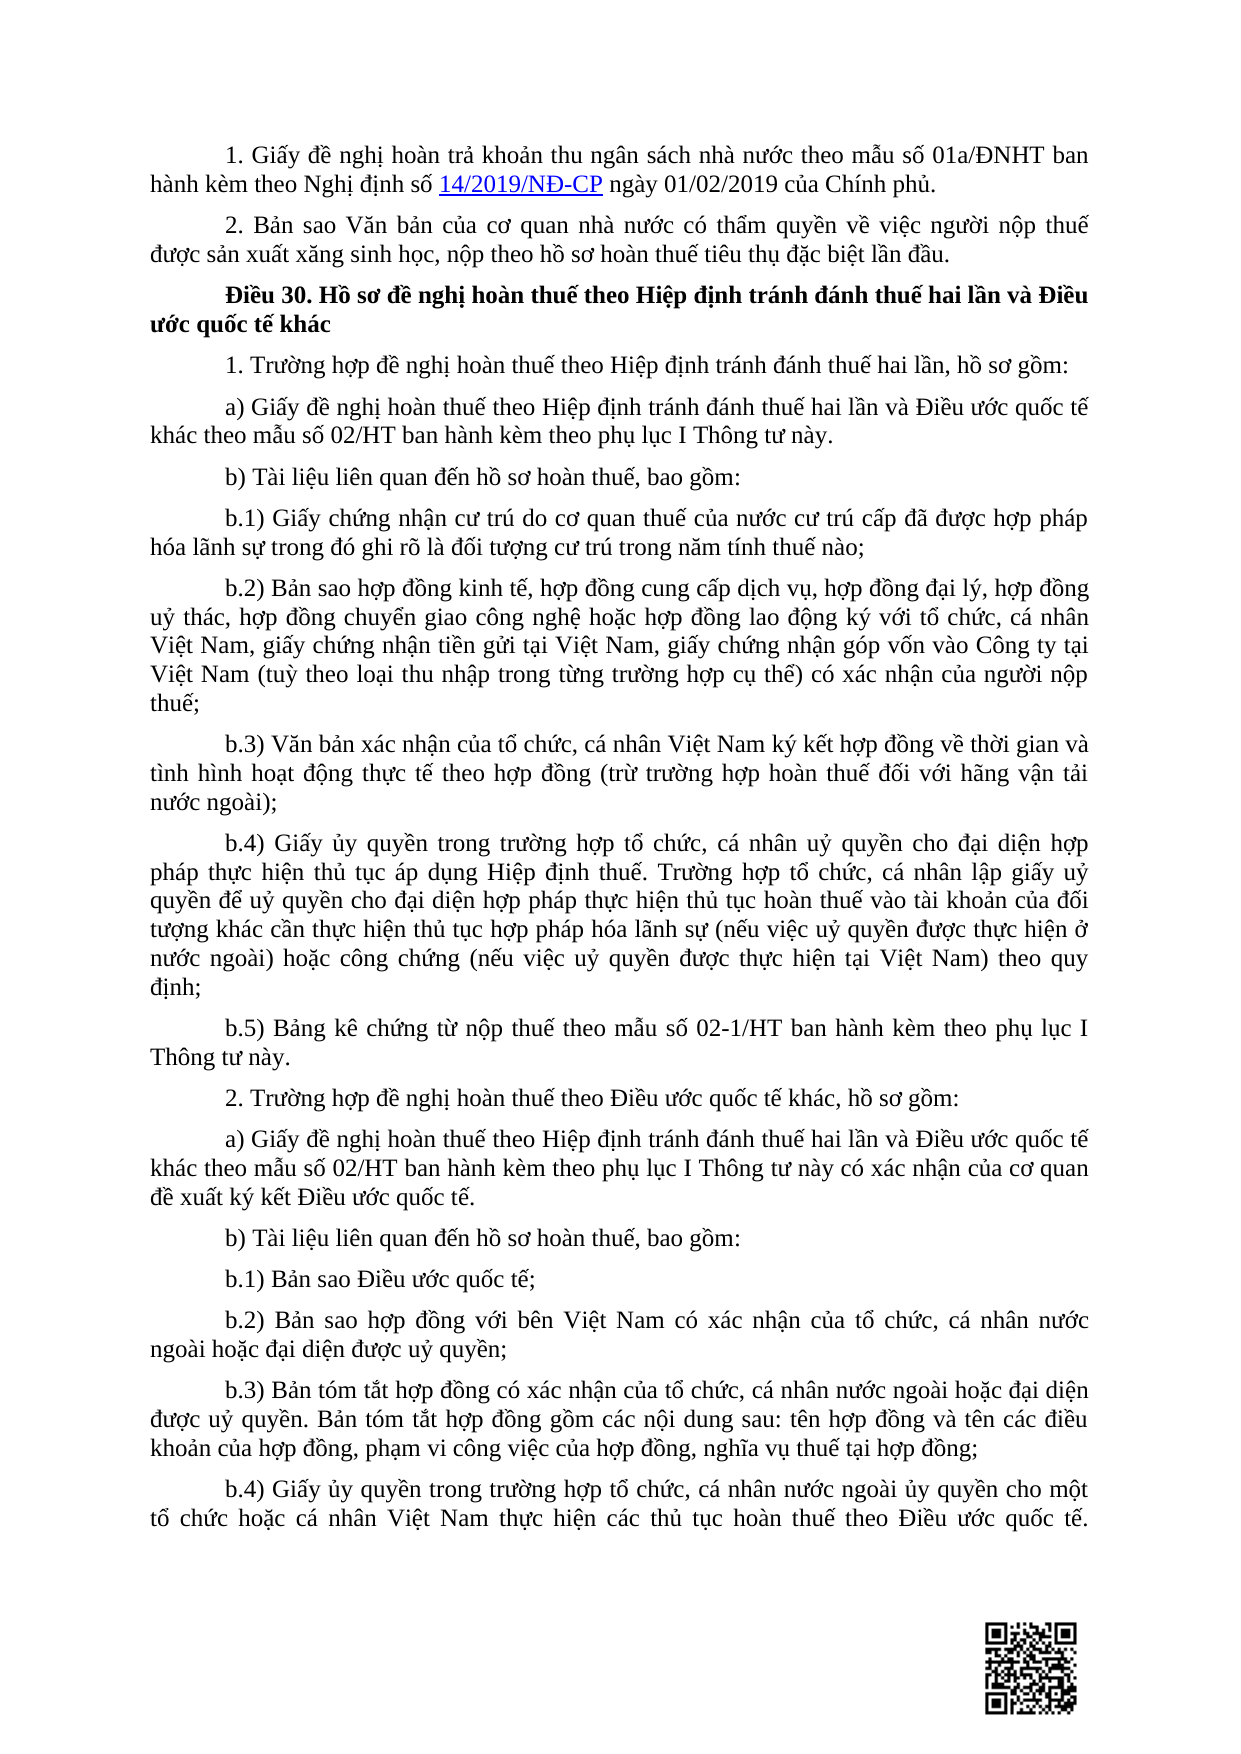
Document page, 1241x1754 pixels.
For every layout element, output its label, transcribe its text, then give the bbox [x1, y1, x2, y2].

text b.3) Bản tóm tắt hợp đồng có xác nhận của tổ chức, cá nhân nước ngoài hoặc đại diện được uỷ quyền. Bản tóm tắt hợp đồng gồm các nội dung sau: tên hợp đồng và tên các điều khoản của hợp đồng, phạm vi công việc của hợp đồng, nghĩa vụ thuế tại hợp đồng; [150, 1376, 1090, 1462]
text b) Tài liệu liên quan đến hồ sơ hoàn thuế, bao gồm: [150, 1223, 1090, 1252]
text b.1) Giấy chứng nhận cư trú do cơ quan thuế của nước cư trú cấp đã được hợp pháp hóa lãnh sự trong đó ghi rõ là đối tượng cư trú trong năm tính thuế nào; [150, 503, 1090, 561]
text b.2) Bản sao hợp đồng với bên Việt Nam có xác nhận của tổ chức, cá nhân nước ngoài hoặc đại diện được uỷ quyền; [150, 1306, 1090, 1363]
text 2. Trường hợp đề nghị hoàn thuế theo Điều ước quốc tế khác, hồ sơ gồm: [150, 1083, 1090, 1112]
text 1. Giấy đề nghị hoàn trả khoản thu ngân sách nhà nước theo mẫu số 01a/ĐNHT ban hành kèm theo Nghị định số 14/2019/NĐ-CP ngày 01/02/2019 của Chính phủ. [150, 141, 1090, 198]
text b.4) Giấy ủy quyền trong trường hợp tổ chức, cá nhân uỷ quyền cho đại diện hợp pháp thực hiện thủ tục áp dụng Hiệp định thuế. Trường hợp tổ chức, cá nhân lập giấy uỷ quyền để uỷ quyền cho đại diện hợp pháp thực hiện thủ tục hoàn thuế vào tài khoản của đối tượng khác cần thực hiện thủ tục hợp pháp hóa lãnh sự (nếu việc uỷ quyền được thực hiện ở nước ngoài) hoặc công chứng (nếu việc uỷ quyền được thực hiện tại Việt Nam) theo quy định; [150, 828, 1090, 1001]
text Điều 30. Hồ sơ đề nghị hoàn thuế theo Hiệp định tránh đánh thuế hai lần và Điều ước quốc tế khác [150, 281, 1090, 338]
text b) Tài liệu liên quan đến hồ sơ hoàn thuế, bao gồm: [150, 462, 1090, 491]
text 1. Trường hợp đề nghị hoàn thuế theo Hiệp định tránh đánh thuế hai lần, hồ sơ gồm: [150, 351, 1090, 379]
text b.3) Văn bản xác nhận của tổ chức, cá nhân Việt Nam ký kết hợp đồng về thời gian và tình hình hoạt động thực tế theo hợp đồng (trừ trường hợp hoàn thuế đối với hãng vận tải nước ngoài); [150, 729, 1090, 816]
text a) Giấy đề nghị hoàn thuế theo Hiệp định tránh đánh thuế hai lần và Điều ước quốc tế khác theo mẫu số 02/HT ban hành kèm theo phụ lục I Thông tư này có xác nhận của cơ quan đề xuất ký kết Điều ước quốc tế. [150, 1124, 1090, 1211]
text b.2) Bản sao hợp đồng kinh tế, hợp đồng cung cấp dịch vụ, hợp đồng đại lý, hợp đồng uỷ thác, hợp đồng chuyển giao công nghệ hoặc hợp đồng lao động ký với tổ chức, cá nhân Việt Nam, giấy chứng nhận tiền gửi tại Việt Nam, giấy chứng nhận góp vốn vào Công ty tại Việt Nam (tuỳ theo loại thu nhập trong từng trường hợp cụ thể) có xác nhận của người nộp thuế; [150, 573, 1090, 717]
text b.5) Bảng kê chứng từ nộp thuế theo mẫu số 02-1/HT ban hành kèm theo phụ lục I Thông tư này. [150, 1013, 1090, 1071]
text b.1) Bản sao Điều ước quốc tế; [150, 1264, 1090, 1293]
text a) Giấy đề nghị hoàn thuế theo Hiệp định tránh đánh thuế hai lần và Điều ước quốc tế khác theo mẫu số 02/HT ban hành kèm theo phụ lục I Thông tư này. [150, 392, 1090, 449]
text 2. Bản sao Văn bản của cơ quan nhà nước có thẩm quyền về việc người nộp thuế được sản xuất xăng sinh học, nộp theo hồ sơ hoàn thuế tiêu thụ đặc biệt lần đầu. [150, 211, 1090, 268]
picture [973, 1611, 1091, 1729]
